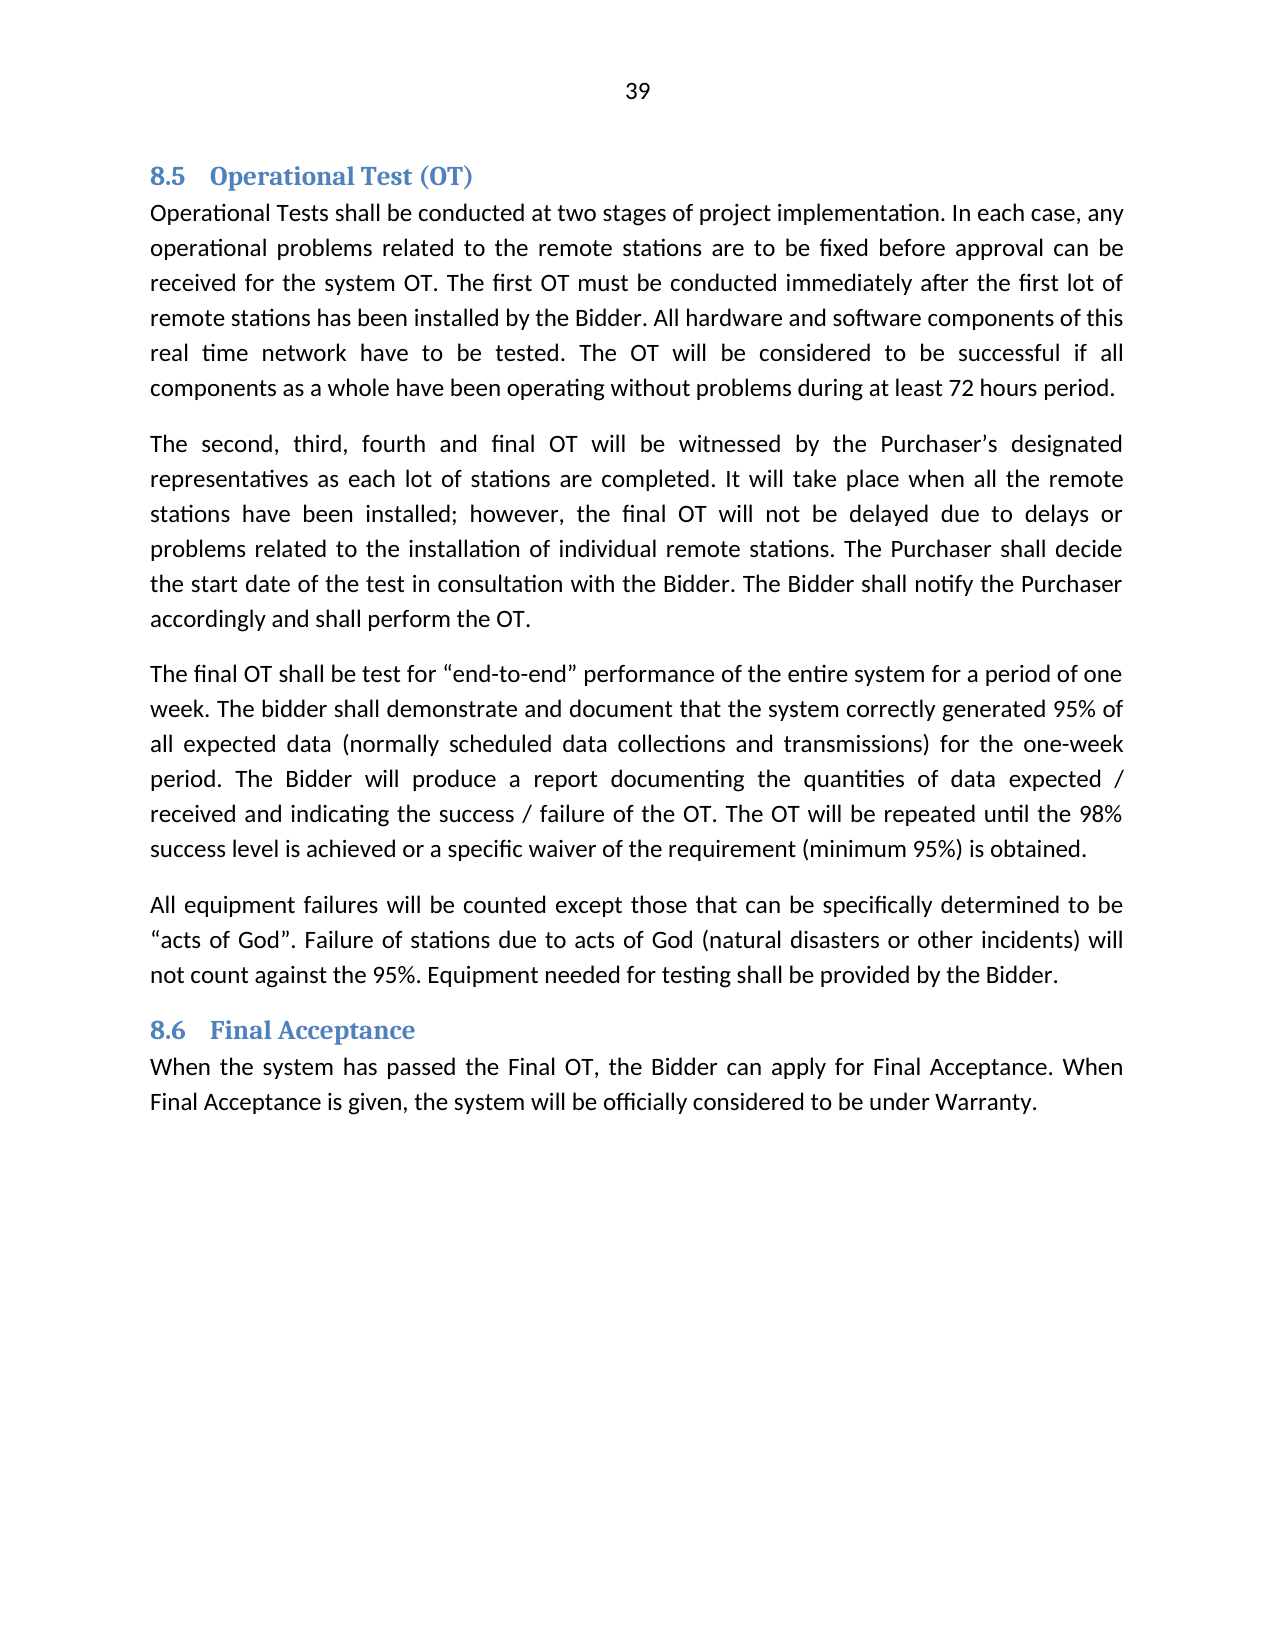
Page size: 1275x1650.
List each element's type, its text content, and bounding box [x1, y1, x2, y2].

subtitle Operational Test (OT) [150, 161, 1125, 192]
subtitle Final Acceptance [150, 1015, 1125, 1046]
text The final OT shall be test for “end-to-end” performance of the entire system for a period of one week. The bidder shall demonstrate and document that the system correctly generated 95% of all expected data (normally scheduled data collections and transmissions) for the one-week period. The Bidder will produce a report documenting the quantities of data expected / received and indicating the success / failure of the OT. The OT will be repeated until the 98% success level is achieved or a specific waiver of the requirement (minimum 95%) is obtained. [150, 658, 1125, 864]
text When the system has passed the Final OT, the Bidder can apply for Final Acceptance. When Final Acceptance is given, the system will be officially considered to be under Warranty. [150, 1051, 1125, 1116]
text All equipment failures will be counted except those that can be specifically determined to be “acts of God”. Failure of stations due to acts of God (natural disasters or other incidents) will not count against the 95%. Equipment needed for testing shall be provided by the Bidder. [150, 889, 1125, 990]
text Operational Tests shall be conducted at two stages of project implementation. In each case, any operational problems related to the remote stations are to be fixed before approval can be received for the system OT. The first OT must be conducted immediately after the first lot of remote stations has been installed by the Bidder. All hardware and software components of this real time network have to be tested. The OT will be considered to be successful if all components as a whole have been operating without problems during at least 72 hours period. [150, 197, 1125, 402]
text The second, third, fourth and final OT will be witnessed by the Purchaser’s designated representatives as each lot of stations are completed. It will take place when all the remote stations have been installed; however, the final OT will not be delayed due to delays or problems related to the installation of individual remote stations. The Purchaser shall decide the start date of the test in consultation with the Bidder. The Bidder shall notify the Purchaser accordingly and shall perform the OT. [150, 428, 1125, 633]
